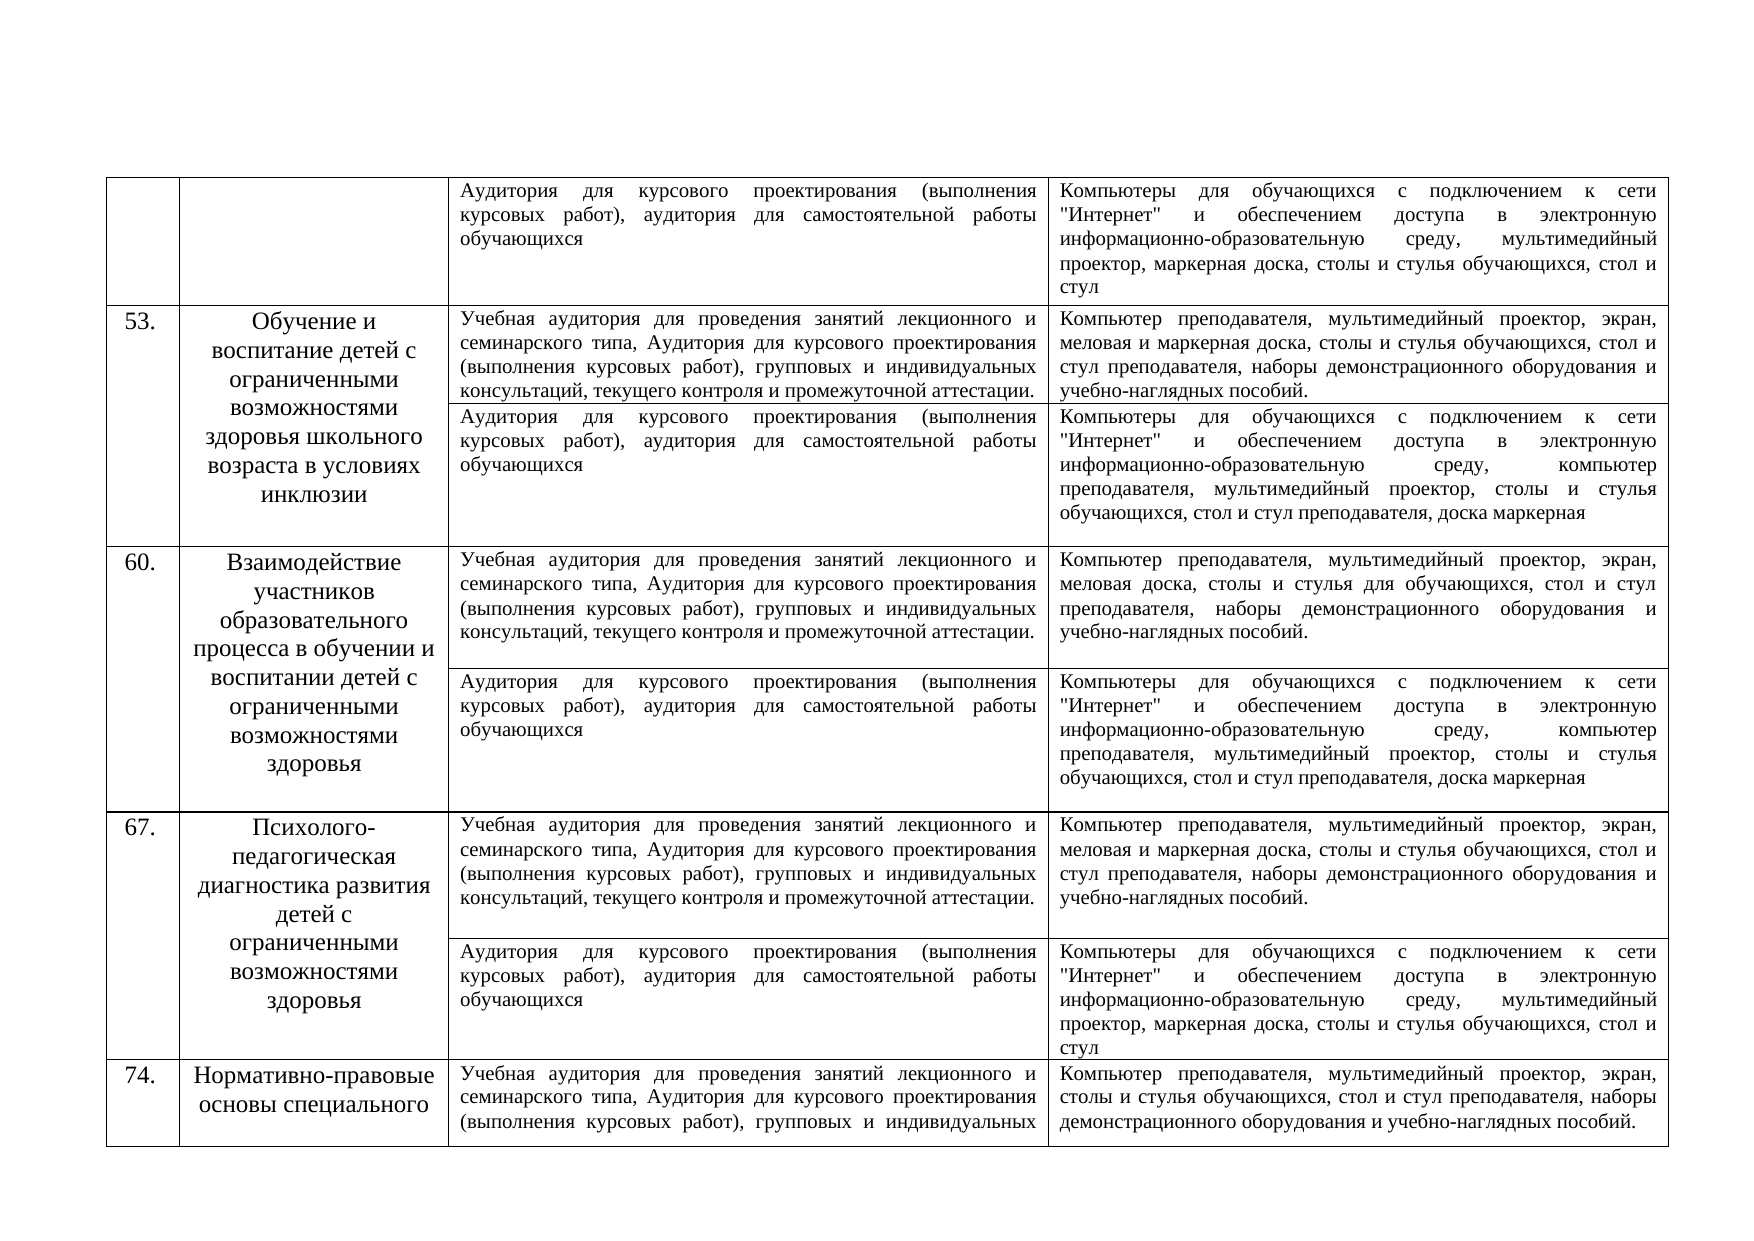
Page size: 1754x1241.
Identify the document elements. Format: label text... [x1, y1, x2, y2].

table_cell [107, 1060, 179, 1146]
table_cell Психолого-педагогическая диагностика развития детей с ограниченными возможностями здоровья [180, 813, 448, 1059]
table_cell Компьютер преподавателя, мультимедийный проектор, экран, меловая и маркерная доска, столы и стулья обучающихся, стол и стул преподавателя, наборы демонстрационного оборудования и учебно-наглядных пособий. [1049, 813, 1668, 938]
table_cell Компьютеры для обучающихся с подключением к сети "Интернет" и обеспечением доступа в электронную информационно-образовательную среду, компьютер преподавателя, мультимедийный проектор, столы и стулья обучающихся, стол и стул преподавателя, доска маркерная [1049, 669, 1668, 811]
table_cell Компьютеры для обучающихся с подключением к сети "Интернет" и обеспечением доступа в электронную информационно-образовательную среду, компьютер преподавателя, мультимедийный проектор, столы и стулья обучающихся, стол и стул преподавателя, доска маркерная [1049, 404, 1668, 546]
table_cell Аудитория для курсового проектирования (выполнения курсовых работ), аудитория для самостоятельной работы обучающихся [449, 669, 1048, 811]
table_cell Учебная аудитория для проведения занятий лекционного и семинарского типа, Аудитория для курсового проектирования (выполнения курсовых работ), групповых и индивидуальных консультаций, текущего контроля и промежуточной аттестации. [449, 1060, 1048, 1146]
table_cell Аудитория для курсового проектирования (выполнения курсовых работ), аудитория для самостоятельной работы обучающихся [449, 178, 1048, 305]
table_cell [107, 813, 179, 1059]
table_cell Нормативно-правовые основы специального образования [180, 1060, 448, 1146]
table_cell Компьютер преподавателя, мультимедийный проектор, экран, столы и стулья обучающихся, стол и стул преподавателя, наборы демонстрационного оборудования и учебно-наглядных пособий. [1049, 1060, 1668, 1146]
table_cell Взаимодействие участников образовательного процесса в обучении и воспитании детей с ограниченными возможностями здоровья [180, 547, 448, 811]
table_cell [107, 547, 179, 811]
table_cell Учебная аудитория для проведения занятий лекционного и семинарского типа, Аудитория для курсового проектирования (выполнения курсовых работ), групповых и индивидуальных консультаций, текущего контроля и промежуточной аттестации. [449, 813, 1048, 938]
table_cell Компьютер преподавателя, мультимедийный проектор, экран, меловая доска, столы и стулья для обучающихся, стол и стул преподавателя, наборы демонстрационного оборудования и учебно-наглядных пособий. [1049, 547, 1668, 668]
table_cell Учебная аудитория для проведения занятий лекционного и семинарского типа, Аудитория для курсового проектирования (выполнения курсовых работ), групповых и индивидуальных консультаций, текущего контроля и промежуточной аттестации. [449, 306, 1048, 402]
table_cell Аудитория для курсового проектирования (выполнения курсовых работ), аудитория для самостоятельной работы обучающихся [449, 404, 1048, 546]
table_cell Аудитория для курсового проектирования (выполнения курсовых работ), аудитория для самостоятельной работы обучающихся [449, 939, 1048, 1059]
table_cell Учебная аудитория для проведения занятий лекционного и семинарского типа, Аудитория для курсового проектирования (выполнения курсовых работ), групповых и индивидуальных консультаций, текущего контроля и промежуточной аттестации. [449, 547, 1048, 668]
table_cell Компьютер преподавателя, мультимедийный проектор, экран, меловая и маркерная доска, столы и стулья обучающихся, стол и стул преподавателя, наборы демонстрационного оборудования и учебно-наглядных пособий. [1049, 306, 1668, 402]
table_cell [107, 306, 179, 546]
table_cell Обучение и воспитание детей с ограниченными возможностями здоровья школьного возраста в условиях инклюзии [180, 306, 448, 546]
